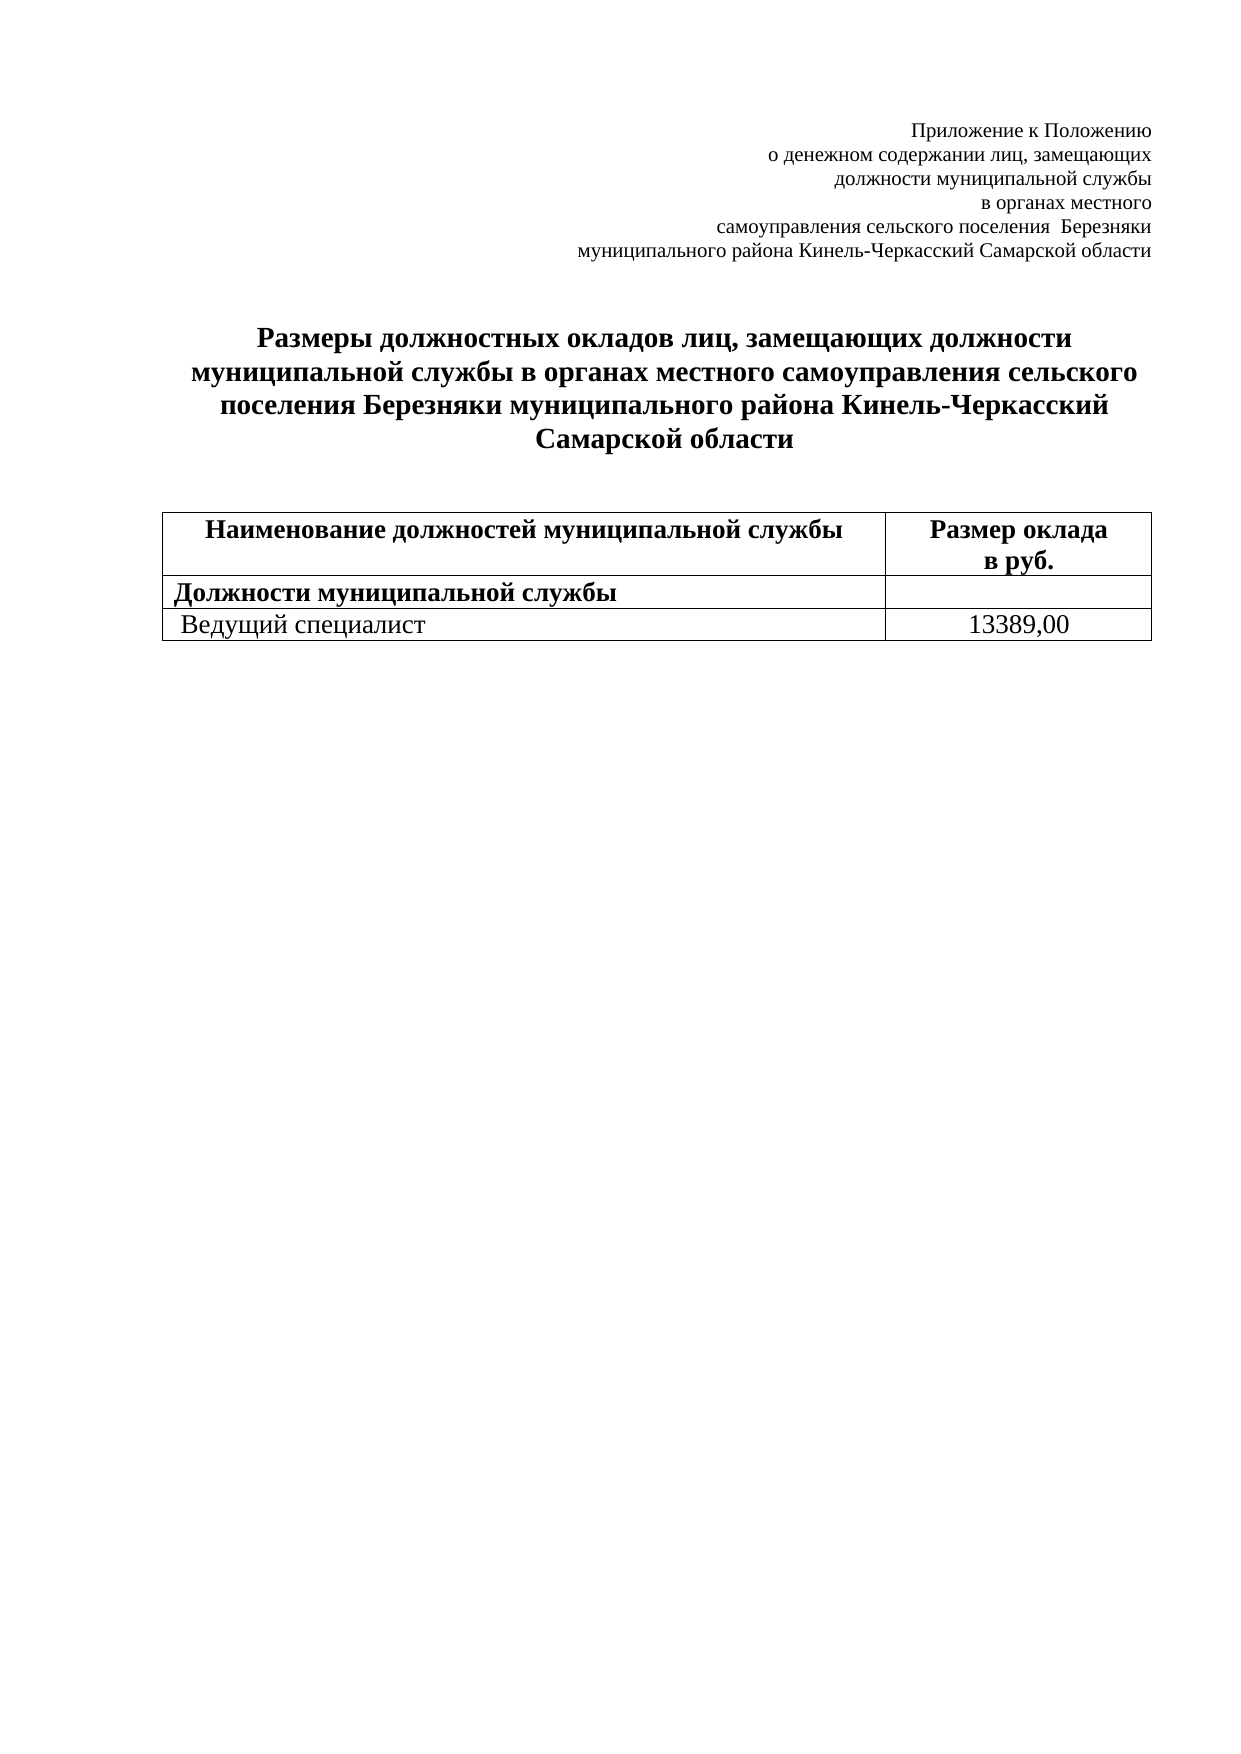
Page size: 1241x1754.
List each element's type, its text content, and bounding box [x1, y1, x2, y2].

text самоуправления сельского поселения Березняки [177, 214, 1152, 238]
text Приложение к Положению [177, 118, 1152, 142]
table_cell [886, 576, 1151, 607]
table_header Размер оклада в руб. [886, 513, 1151, 575]
text Размеры должностных окладов лиц, замещающих должности муниципальной службы в органах местного самоуправления сельского поселения Березняки муниципального района Кинель-Черкасский Самарской области [177, 320, 1152, 454]
text в органах местного [177, 190, 1152, 214]
text о денежном содержании лиц, замещающих [177, 142, 1152, 166]
text муниципального района Кинель-Черкасский Самарской области [177, 238, 1152, 262]
table_header Наименование должностей муниципальной службы [163, 513, 885, 575]
table_cell Должности муниципальной службы [163, 576, 885, 607]
table_cell 13389,00 [886, 609, 1151, 639]
table_cell Ведущий специалист [163, 609, 885, 639]
text должности муниципальной службы [177, 166, 1152, 190]
